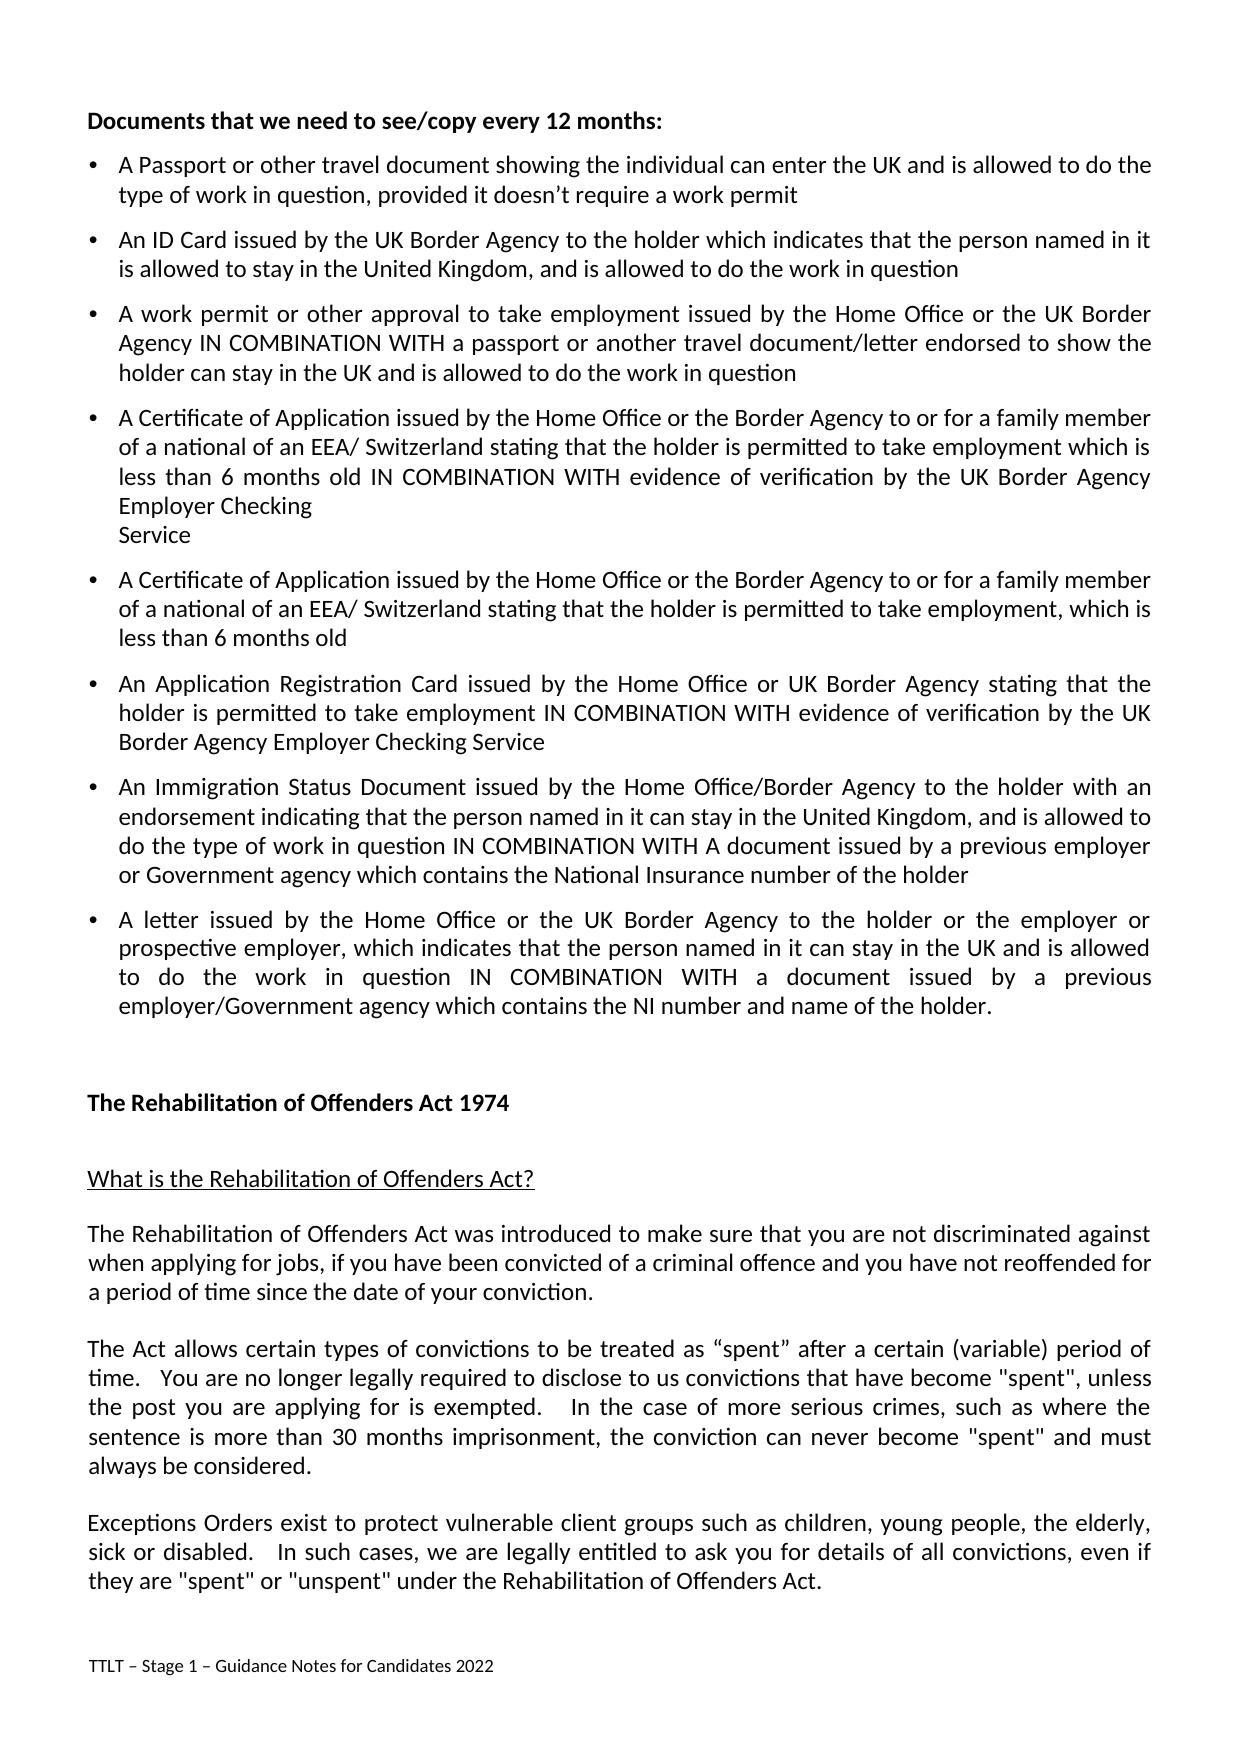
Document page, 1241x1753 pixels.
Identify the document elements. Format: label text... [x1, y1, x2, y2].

subtitle The Rehabilitation of Offenders Act 1974 [87, 1087, 1104, 1118]
text What is the Rehabilitation of Offenders Act? [87, 1163, 1153, 1193]
text The Rehabilitation of Offenders Act was introduced to make sure that you are not discriminated against when applying for jobs, if you have been convicted of a criminal offence and you have not reoffended for a period of time since the date of your conviction. [87, 1219, 1153, 1307]
list A letter issued by the Home Office or the UK Border Agency to the holder or the employer or prospective employer, which indicates that the person named in it can stay in the UK and is allowed to do the work in question IN COMBINATION WITH a document issued by a previous employer/Government agency which contains the NI number and name of the holder. [89, 906, 1153, 1021]
list An ID Card issued by the UK Border Agency to the holder which indicates that the person named in it is allowed to stay in the United Kingdom, and is allowed to do the work in question [89, 225, 1153, 284]
list An Application Registration Card issued by the Home Office or UK Border Agency stating that the holder is permitted to take employment IN COMBINATION WITH evidence of verification by the UK Border Agency Employer Checking Service [89, 669, 1153, 757]
text The Act allows certain types of convictions to be treated as “spent” after a certain (variable) period of time. You are no longer legally required to disclose to us convictions that have become "spent", unless the post you are applying for is exempted. In the case of more serious crimes, such as where the sentence is more than 30 months imprisonment, the conviction can never become "spent" and must always be considered. [87, 1334, 1153, 1481]
list A Passport or other travel document showing the individual can enter the UK and is allowed to do the type of work in question, provided it doesn’t require a work permit [89, 151, 1153, 209]
text Documents that we need to see/copy every 12 months: [87, 106, 1153, 136]
list A Certificate of Application issued by the Home Office or the Border Agency to or for a family member of a national of an EEA/ Switzerland stating that the holder is permitted to take employment which is less than 6 months old IN COMBINATION WITH evidence of verification by the UK Border Agency Employer Checking [89, 403, 1153, 521]
list An Immigration Status Document issued by the Home Office/Border Agency to the holder with an endorsement indicating that the person named in it can stay in the United Kingdom, and is allowed to do the type of work in question IN COMBINATION WITH A document issued by a previous employer or Government agency which contains the National Insurance number of the holder [89, 772, 1153, 890]
text Exceptions Orders exist to protect vulnerable client groups such as children, young people, the elderly, sick or disabled. In such cases, we are legally entitled to ask you for details of all convictions, even if they are "spent" or "unspent" under the Rehabilitation of Offenders Act. [87, 1508, 1153, 1596]
list A work permit or other approval to take employment issued by the Home Office or the UK Border Agency IN COMBINATION WITH a passport or another travel document/letter endorsed to show the holder can stay in the UK and is allowed to do the work in question [89, 299, 1153, 387]
text Service [118, 521, 1153, 550]
list A Certificate of Application issued by the Home Office or the Border Agency to or for a family member of a national of an EEA/ Switzerland stating that the holder is permitted to take employment, which is less than 6 months old [89, 565, 1153, 653]
